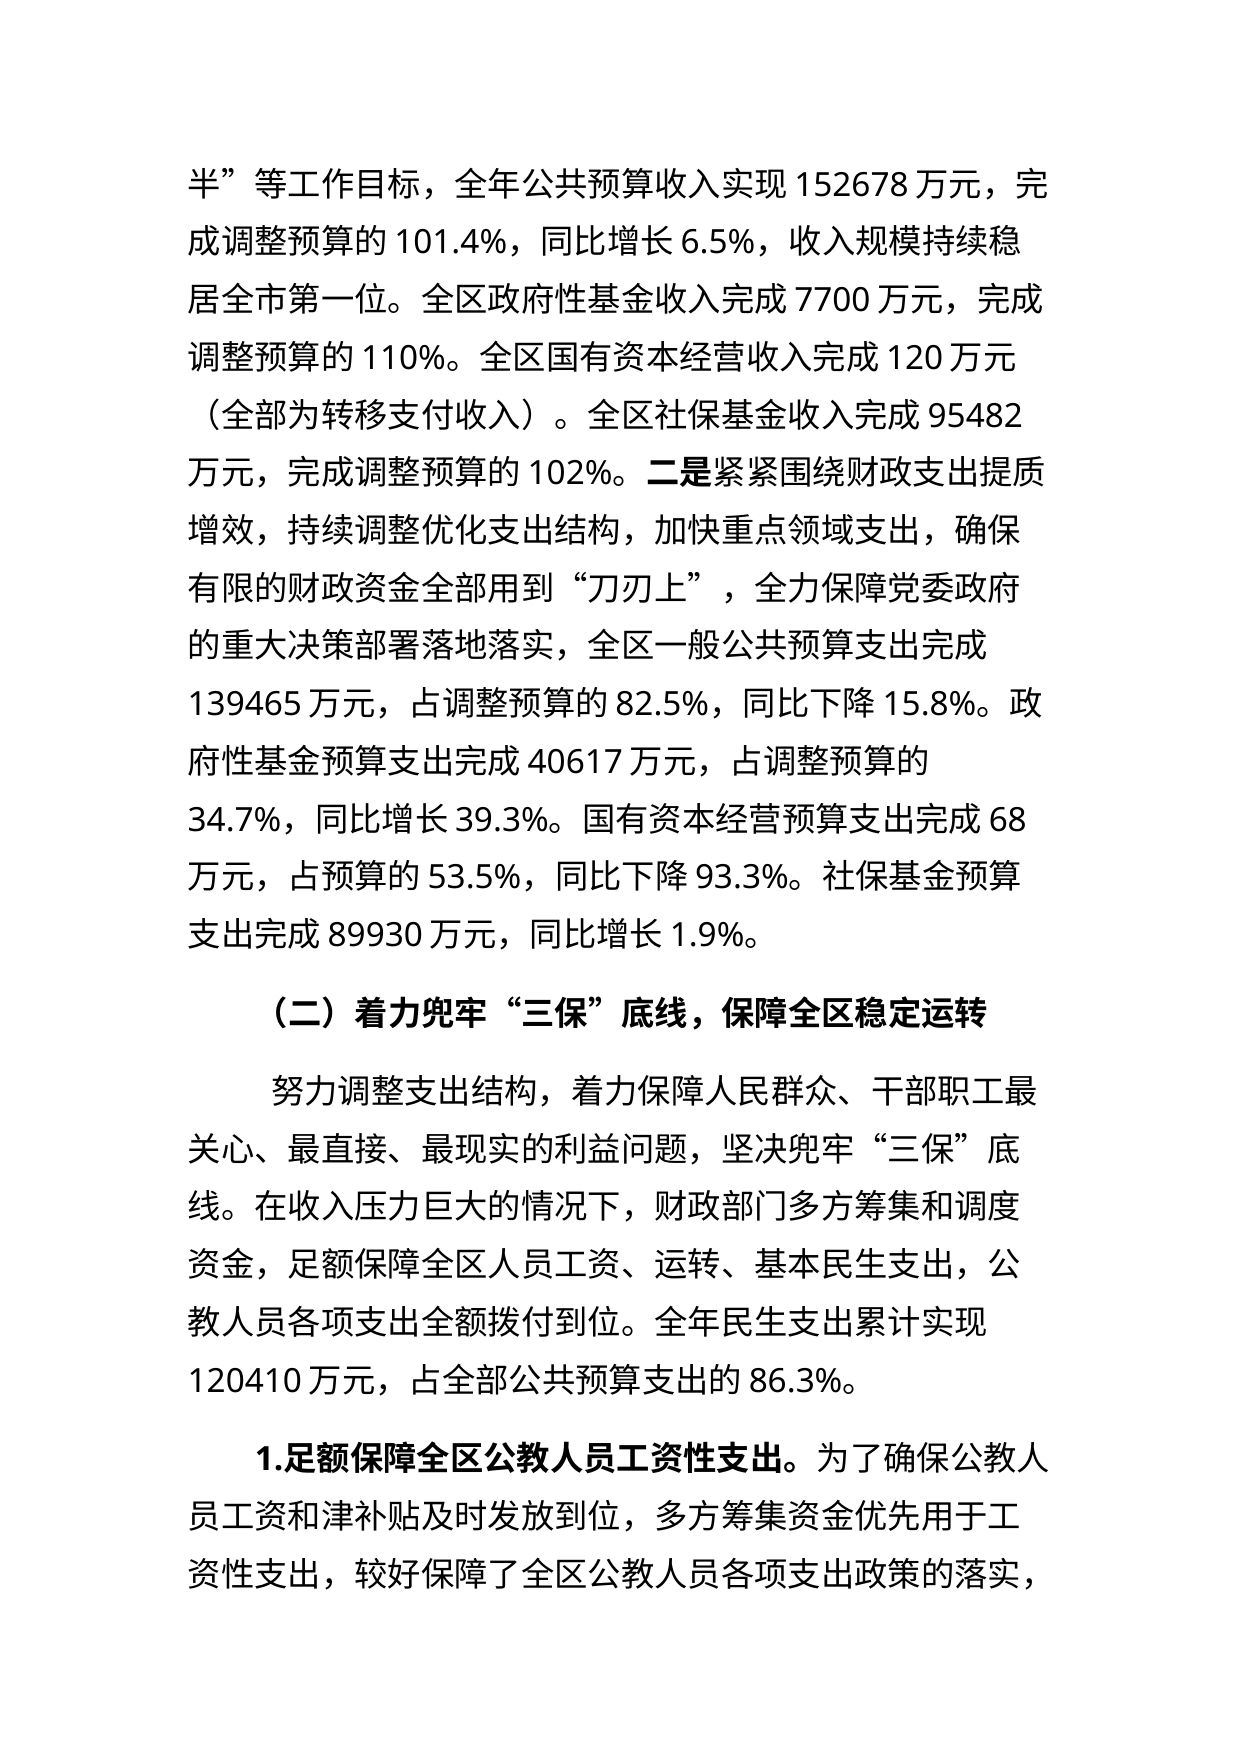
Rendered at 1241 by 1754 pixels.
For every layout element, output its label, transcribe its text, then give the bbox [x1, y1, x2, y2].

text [187, 1424, 1053, 1597]
text 努力调整支出结构，着力保障人民群众、干部职工最关心、最直接、最现实的利益问题，坚决兜牢“三保”底线。在收入压力巨大的情况下，财政部门多方筹集和调度资金，足额保障全区人员工资、运转、基本民生支出，公教人员各项支出全额拨付到位。全年民生支出累计实现120410万元，占全部公共预算支出的86.3%。 [187, 1057, 1053, 1403]
text （二）着力兜牢“三保”底线，保障全区稳定运转 [187, 979, 1053, 1036]
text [187, 150, 1053, 958]
